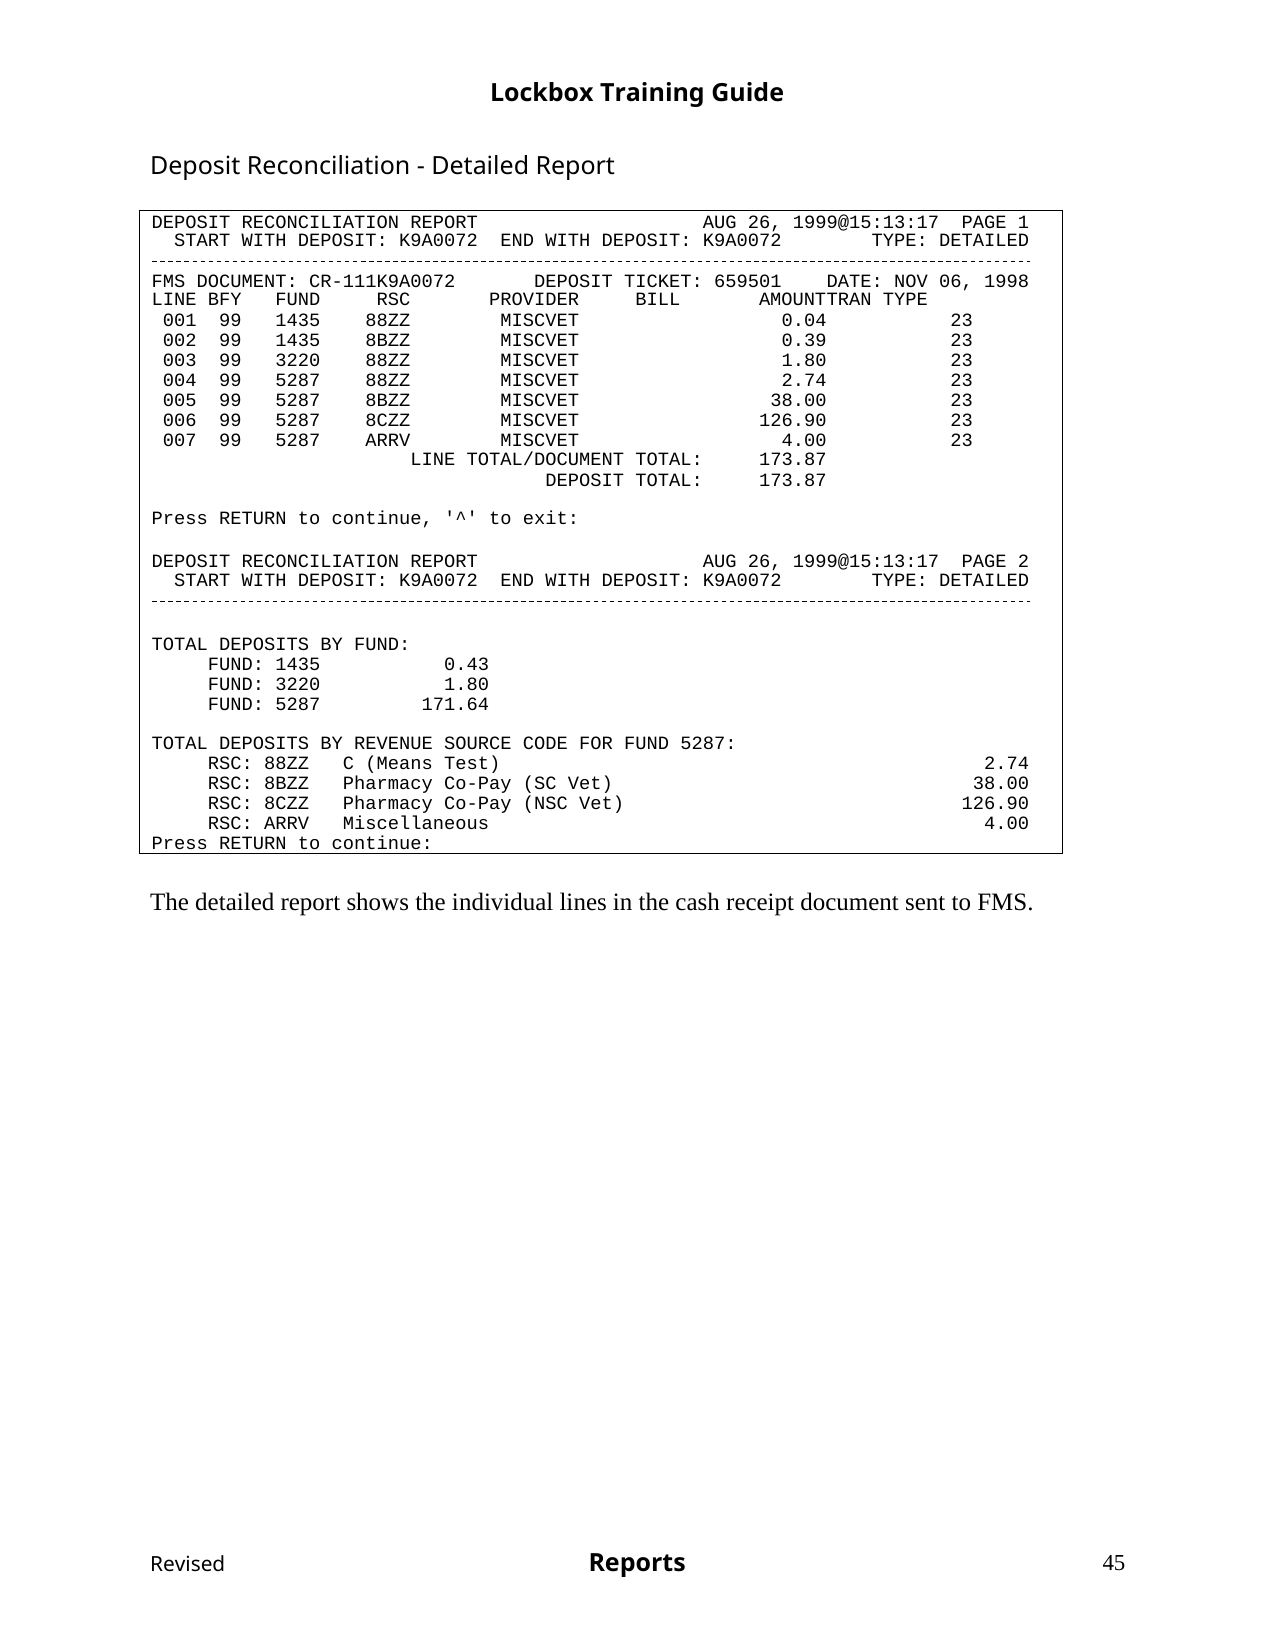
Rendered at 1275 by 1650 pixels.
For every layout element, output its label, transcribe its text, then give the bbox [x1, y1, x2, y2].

table_header DEPOSIT RECONCILIATION REPORT AUG 26, 1999@15:13:17 PAGE 1 START WITH DEPOSIT: K9A0072 END WITH DEPOSIT: K9A0072 TYPE: DETAILED FMS DOCUMENT: CR-111K9A0072 DEPOSIT TICKET: 659501 DATE: NOV 06, 1998 LINE BFY FUND RSC PROVIDER BILL AMOUNT TRAN TYPE 001 99 1435 88ZZ MISCVET 0.04 23 002 99 1435 8BZZ MISCVET 0.39 23 003 99 3220 88ZZ MISCVET 1.80 23 004 99 5287 88ZZ MISCVET 2.74 23 005 99 5287 8BZZ MISCVET 38.00 23 006 99 5287 8CZZ MISCVET 126.90 23 007 99 5287 ARRV MISCVET 4.00 23 LINE TOTAL/DOCUMENT TOTAL: 173.87 DEPOSIT TOTAL: 173.87 Press RETURN to continue, '^' to exit: DEPOSIT RECONCILIATION REPORT AUG 26, 1999@15:13:17 PAGE 2 START WITH DEPOSIT: K9A0072 END WITH DEPOSIT: K9A0072 TYPE: DETAILED TOTAL DEPOSITS BY FUND: FUND: 1435 0.43 FUND: 3220 1.80 FUND: 5287 171.64 TOTAL DEPOSITS BY REVENUE SOURCE CODE FOR FUND 5287: RSC: 88ZZ C (Means Test) 2.74 RSC: 8BZZ Pharmacy Co-Pay (SC Vet) 38.00 RSC: 8CZZ Pharmacy Co-Pay (NSC Vet) 126.90 RSC: ARRV Miscellaneous 4.00 Press RETURN to continue: [140, 211, 1062, 853]
text Deposit Reconciliation - Detailed Report [150, 148, 1154, 182]
text The detailed report shows the individual lines in the cash receipt document sent to FMS. [150, 887, 1154, 916]
